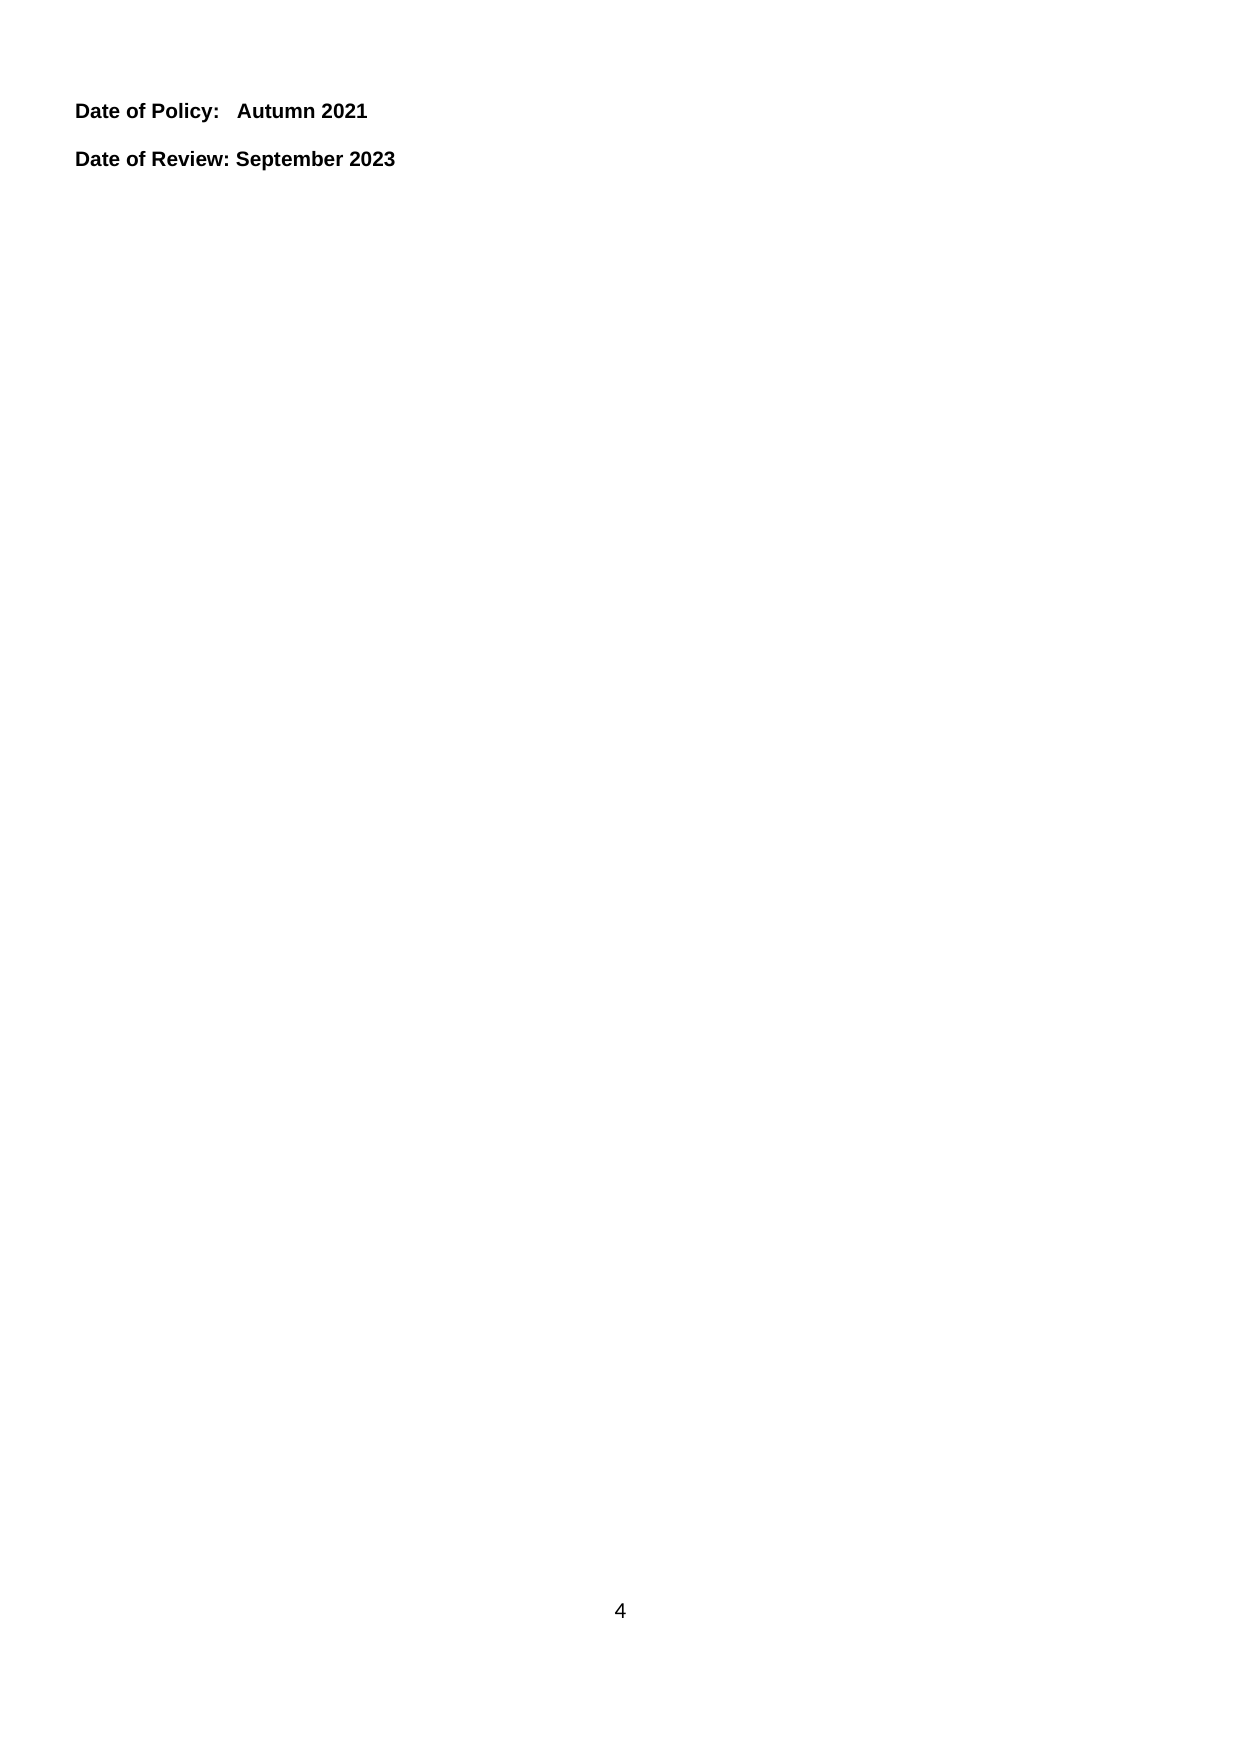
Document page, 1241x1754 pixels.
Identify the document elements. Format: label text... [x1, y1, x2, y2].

text Date of Review: September 2023 [75, 147, 1165, 171]
text Date of Policy: Autumn 2021 [75, 99, 1165, 123]
